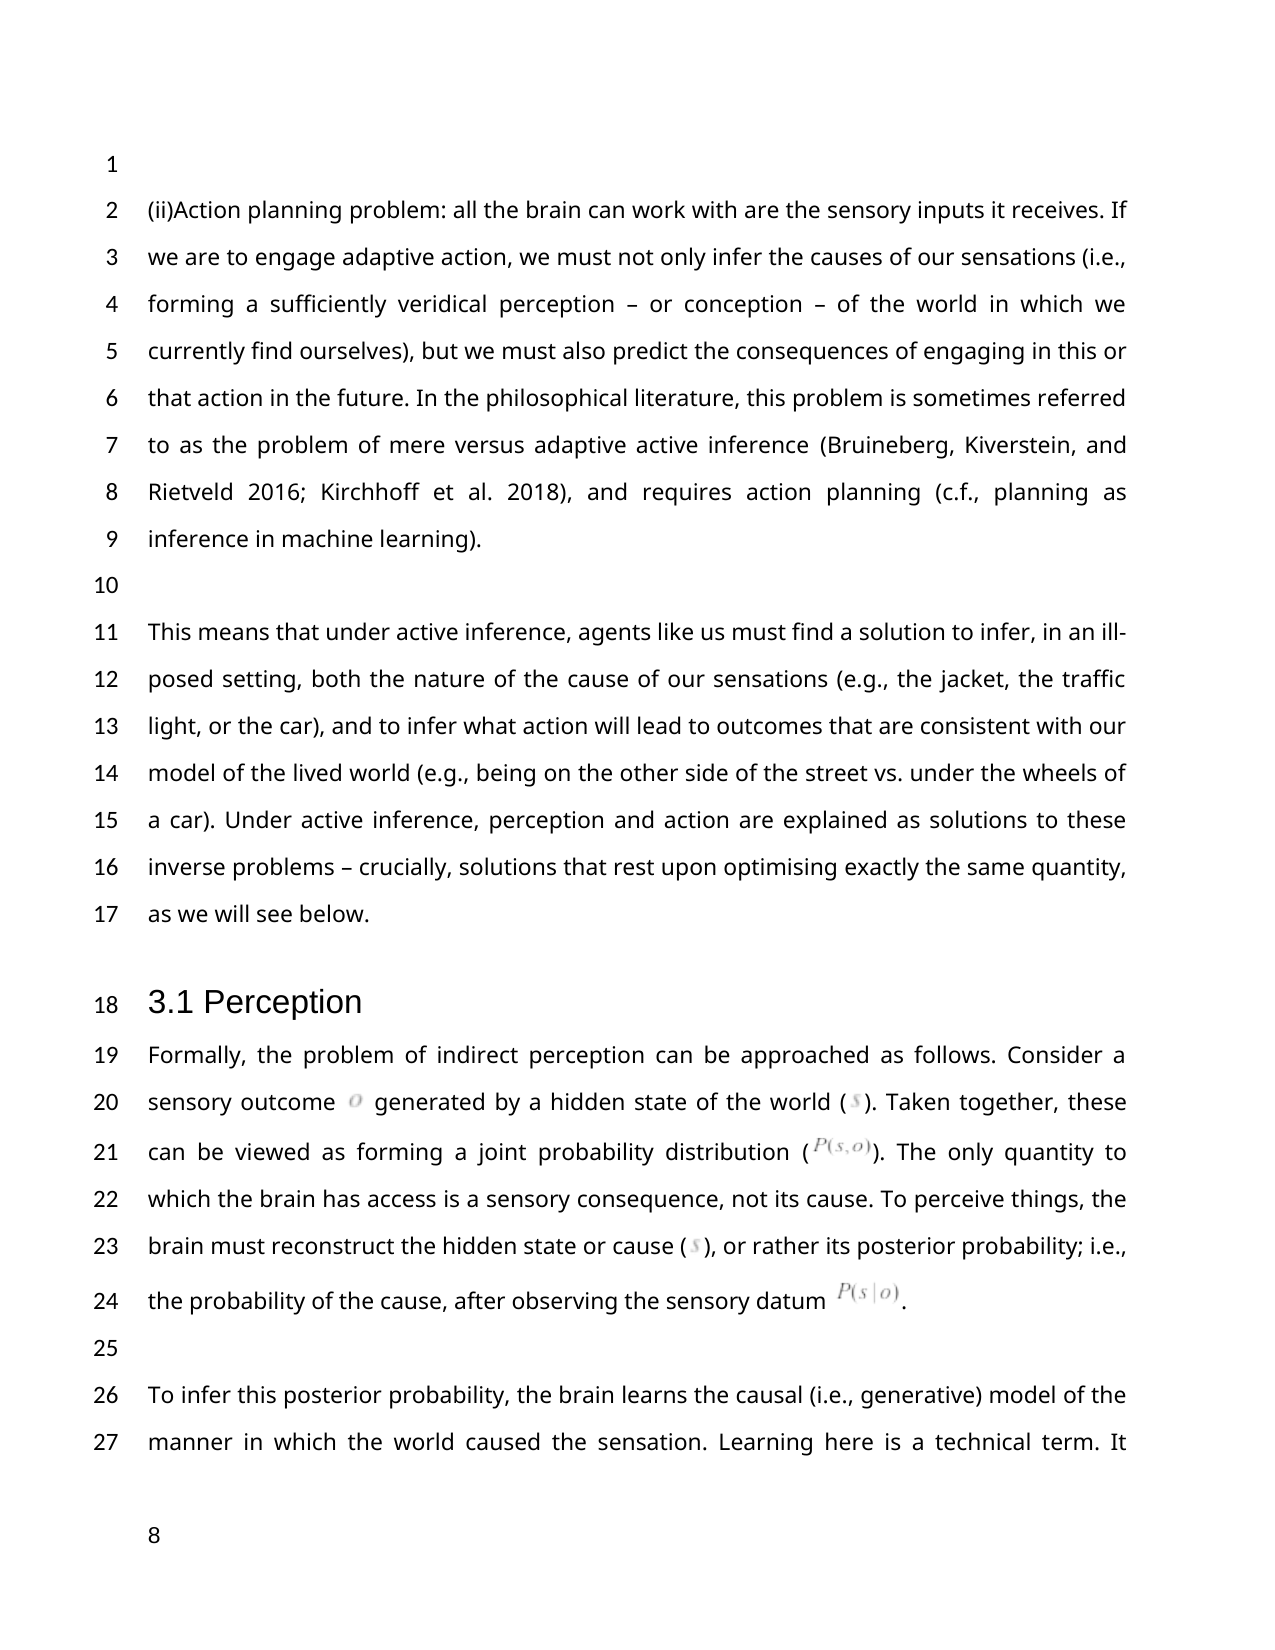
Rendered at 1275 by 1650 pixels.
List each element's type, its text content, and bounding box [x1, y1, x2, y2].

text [148, 1379, 1127, 1457]
text (ii)Action planning problem: all the brain can work with are the sensory inputs it receives. If we are to engage adaptive action, we must not only infer the causes of our sensations (i.e., forming a sufficiently veridical perception – or conception – of the world in which we currently find ourselves), but we must also predict the consequences of engaging in this or that action in the future. In the philosophical literature, this problem is sometimes referred to as the problem of mere versus adaptive active inference (Bruineberg, Kiverstein, and Rietveld 2016; Kirchhoff et al. 2018), and requires action planning (c.f., planning as inference in machine learning). [148, 194, 1127, 554]
text Formally, the problem of indirect perception can be approached as follows. Consider a sensory outcome generated by a hidden state of the world (). Taken together, these can be viewed as forming a joint probability distribution (). The only quantity to which the brain has access is a sensory consequence, not its cause. To perceive things, the brain must reconstruct the hidden state or cause (), or rather its posterior probability; i.e., the probability of the cause, after observing the sensory datum . [148, 1039, 1127, 1316]
text This means that under active inference, agents like us must find a solution to infer, in an ill-posed setting, both the nature of the cause of our sensations (e.g., the jacket, the traffic light, or the car), and to infer what action will lead to outcomes that are consistent with our model of the lived world (e.g., being on the other side of the street vs. under the wheels of a car). Under active inference, perception and action are explained as solutions to these inverse problems – crucially, solutions that rest upon optimising exactly the same quantity, as we will see below. [148, 616, 1127, 929]
subtitle 3.1 Perception [148, 982, 1127, 1020]
